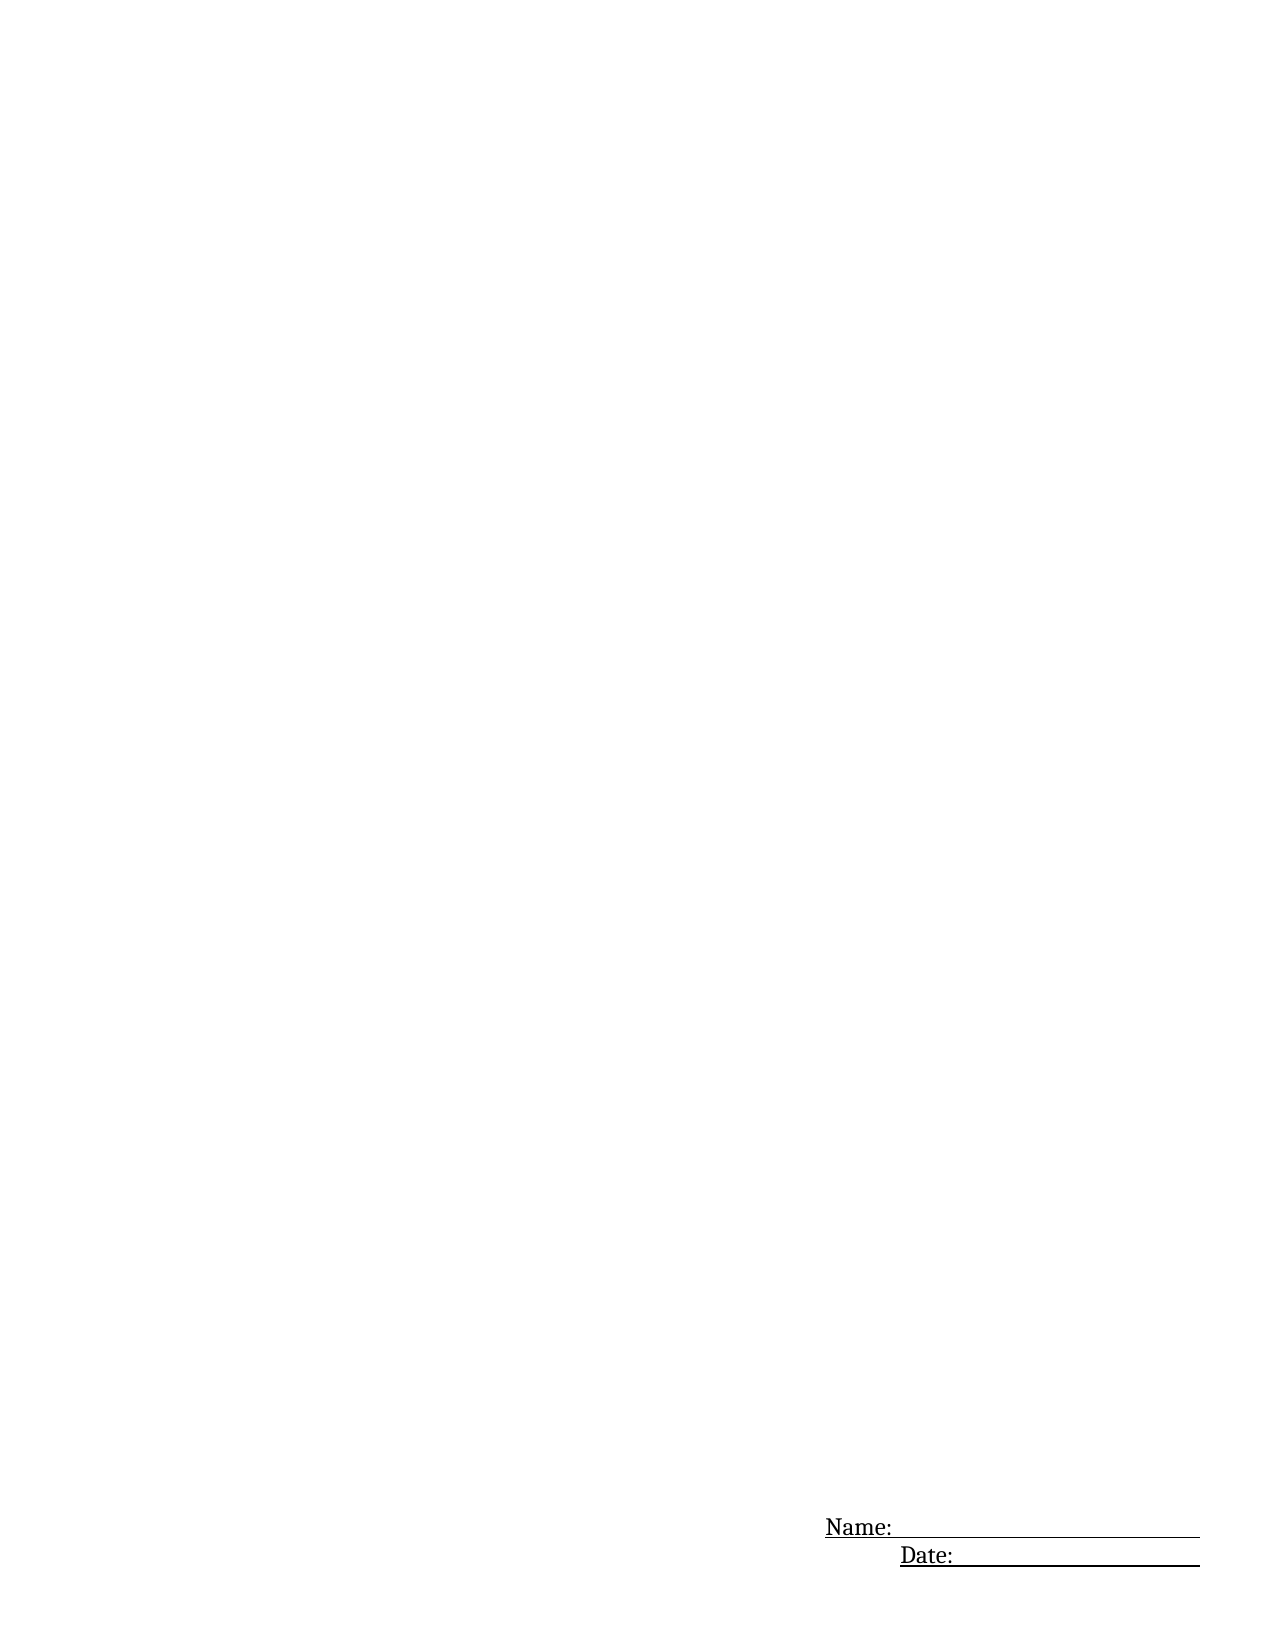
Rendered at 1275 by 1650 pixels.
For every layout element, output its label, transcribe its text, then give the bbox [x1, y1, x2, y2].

text Date: [75, 1541, 1200, 1570]
text Name: [75, 1512, 1200, 1541]
